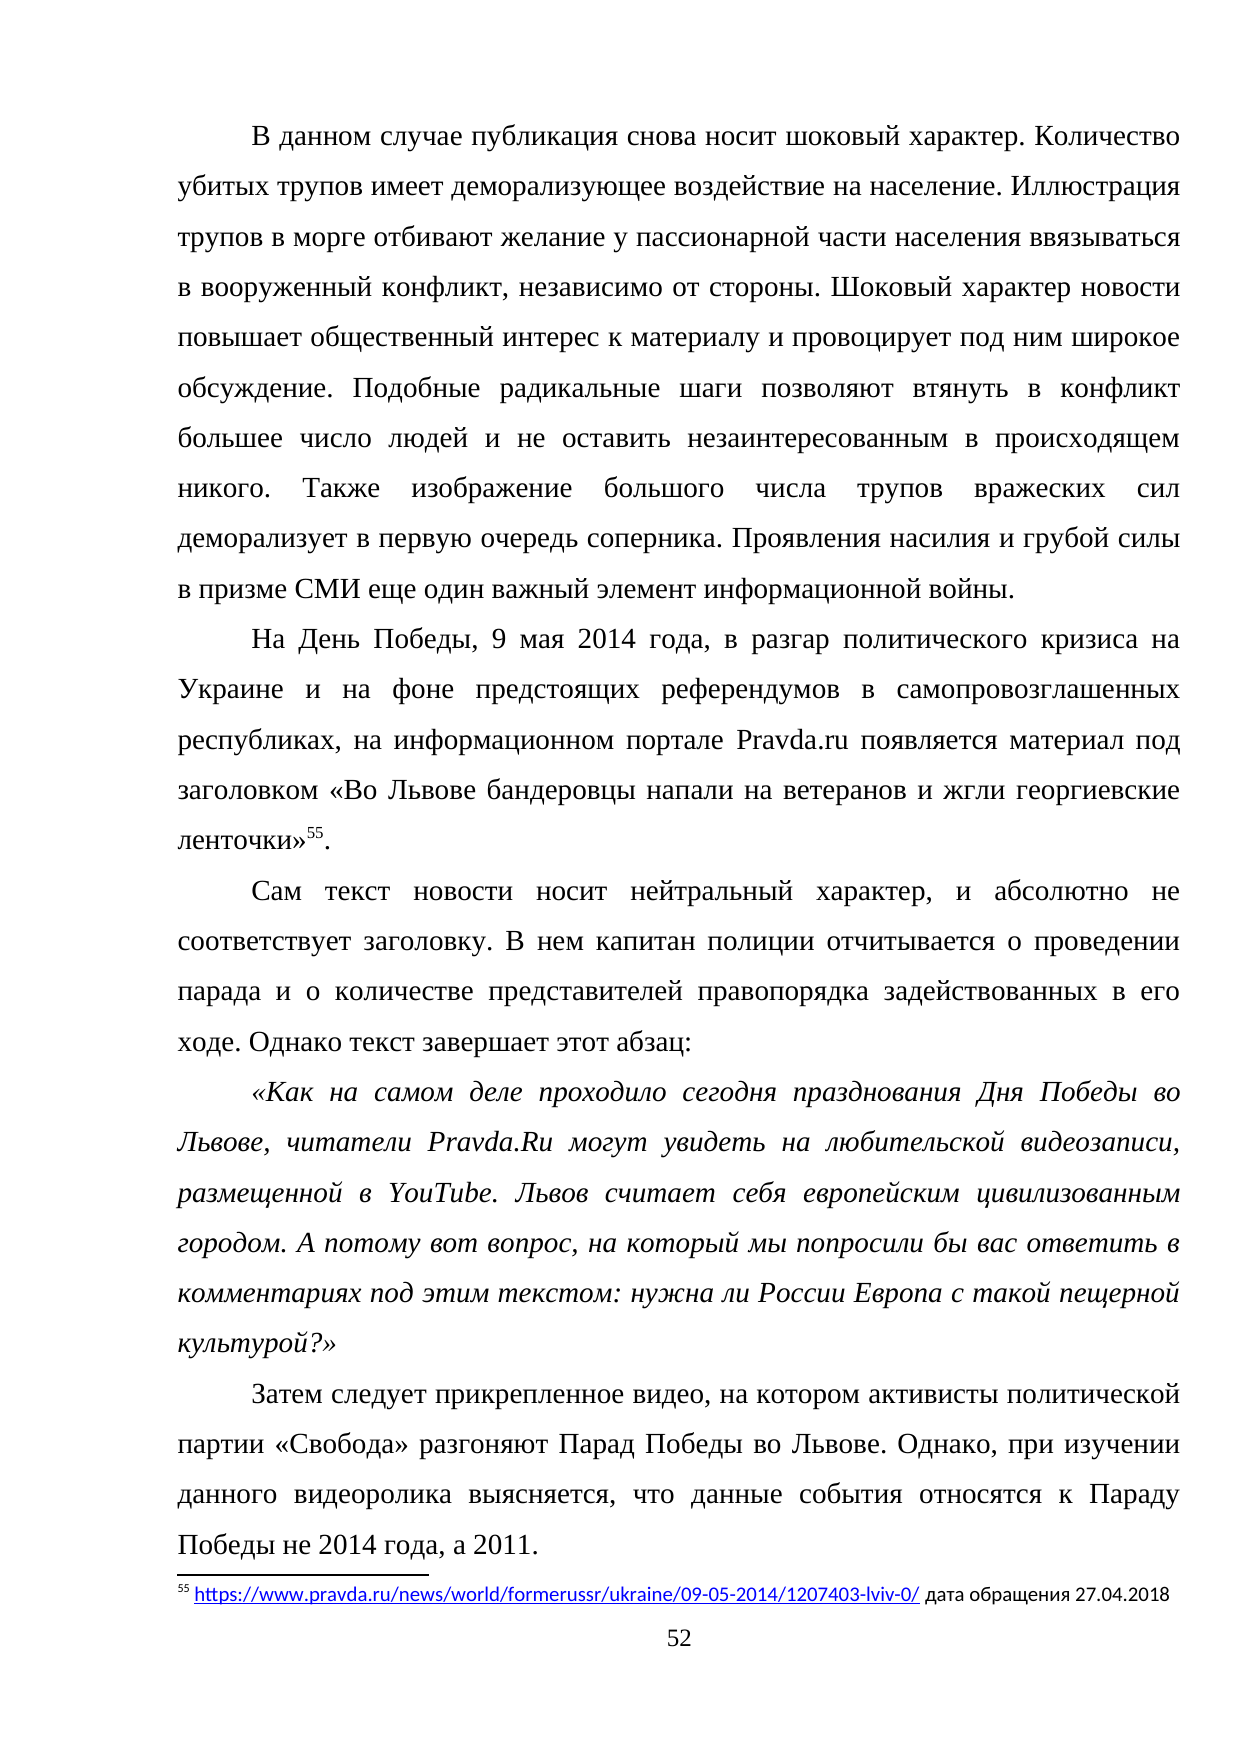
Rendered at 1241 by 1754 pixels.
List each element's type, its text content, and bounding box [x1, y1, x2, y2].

text В данном случае публикация снова носит шоковый характер. Количество убитых трупов имеет деморализующее воздействие на население. Иллюстрация трупов в морге отбивают желание у пассионарной части населения ввязываться в вооруженный конфликт, независимо от стороны. Шоковый характер новости повышает общественный интерес к материалу и провоцирует под ним широкое обсуждение. Подобные радикальные шаги позволяют втянуть в конфликт большее число людей и не оставить незаинтересованным в происходящем никого. Также изображение большого числа трупов вражеских сил деморализует в первую очередь соперника. Проявления насилия и грубой силы в призме СМИ еще один важный элемент информационной войны. [177, 118, 1181, 604]
text На День Победы, 9 мая 2014 года, в разгар политического кризиса на Украине и на фоне предстоящих референдумов в самопровозглашенных республиках, на информационном портале Pravda.ru появляется материал под заголовком «Во Львове бандеровцы напали на ветеранов и жгли георгиевские ленточки». [177, 621, 1181, 856]
text Сам текст новости носит нейтральный характер, и абсолютно не соответствует заголовку. В нем капитан полиции отчитывается о проведении парада и о количестве представителей правопорядка задействованных в его ходе. Однако текст завершает этот абзац: [177, 873, 1181, 1057]
text «Как на самом деле проходило сегодня празднования Дня Победы во Львове, читатели Pravda.Ru могут увидеть на любительской видеозаписи, размещенной в YouTube. Львов считает себя европейским цивилизованным городом. А потому вот вопрос, на который мы попросили бы вас ответить в комментариях под этим текстом: нужна ли России Европа с такой пещерной культурой?» [177, 1074, 1181, 1359]
text Затем следует прикрепленное видео, на котором активисты политической партии «Свобода» разгоняют Парад Победы во Львове. Однако, при изучении данного видеоролика выясняется, что данные события относятся к Параду Победы не 2014 года, а 2011. [177, 1376, 1181, 1560]
